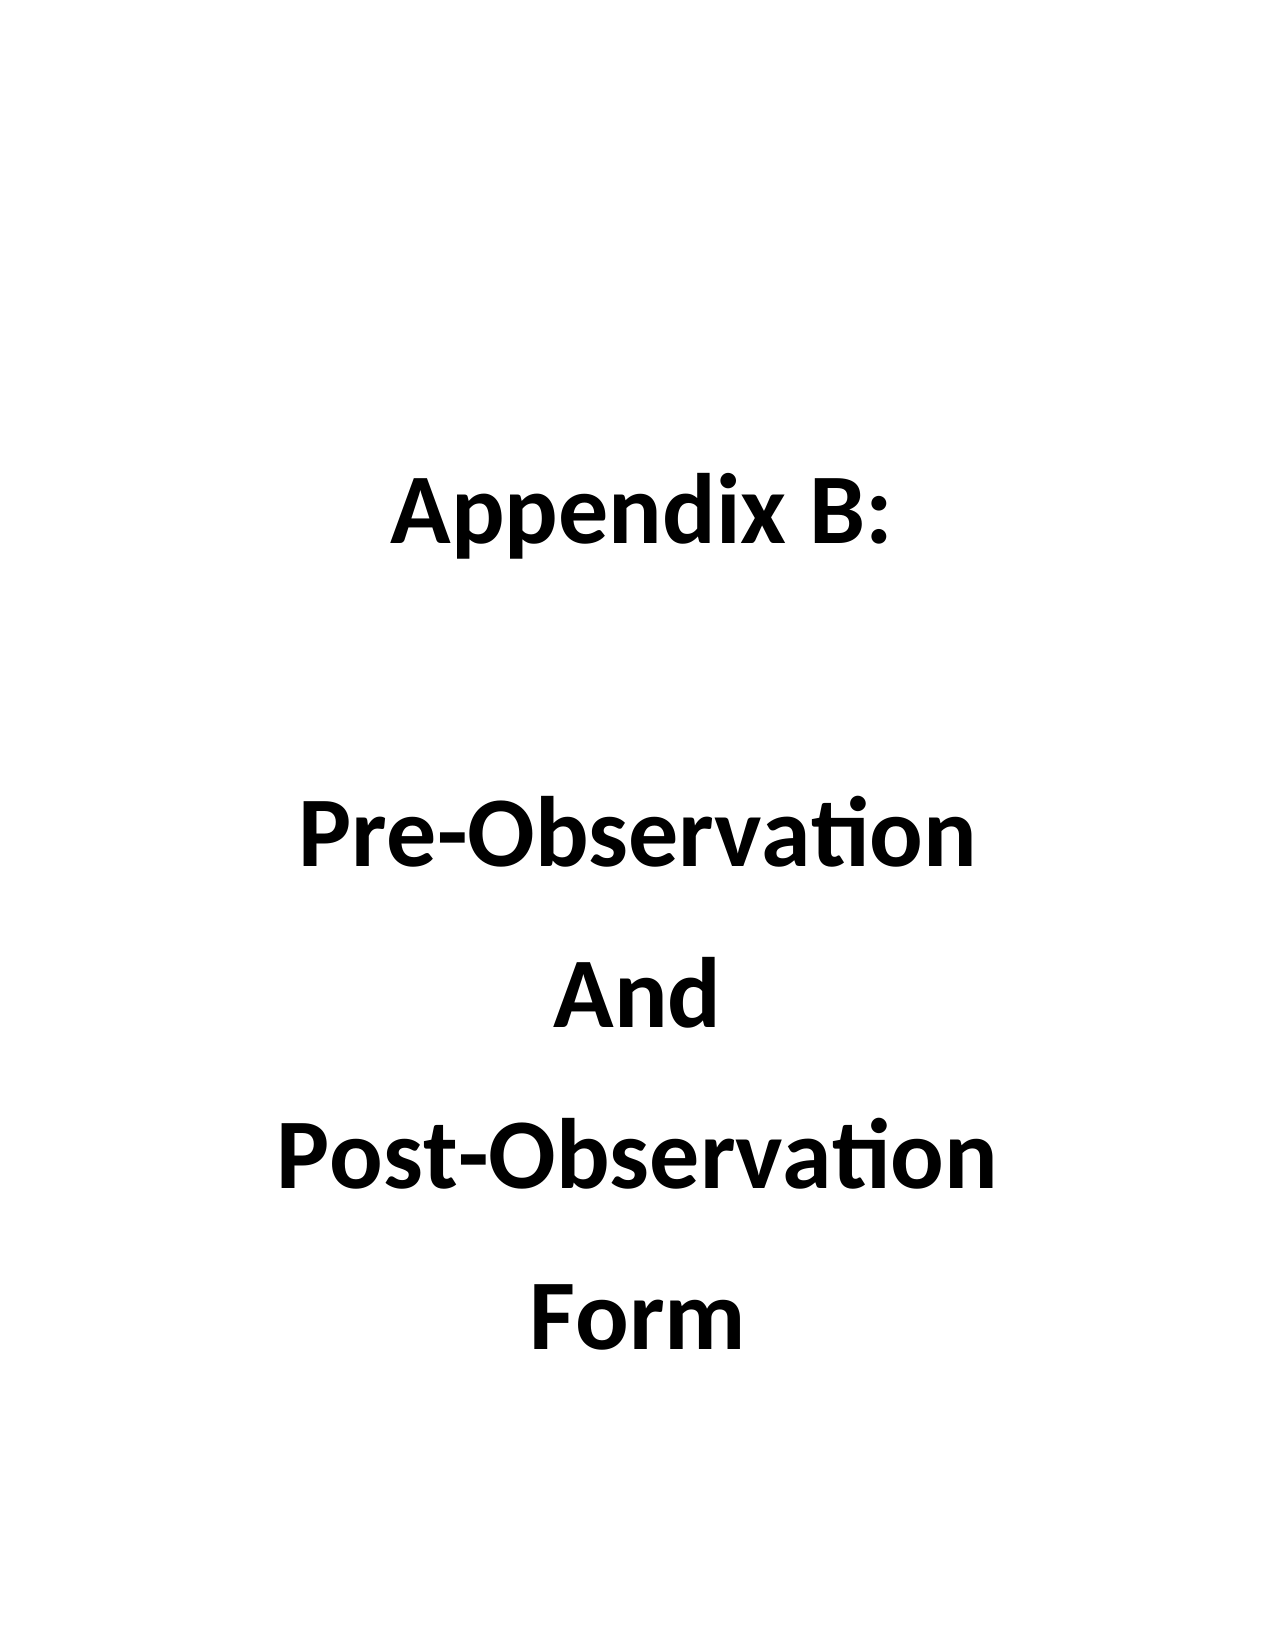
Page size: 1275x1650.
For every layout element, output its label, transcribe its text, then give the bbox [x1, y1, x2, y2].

text Appendix B: [75, 447, 1200, 569]
text Form [75, 1252, 1200, 1374]
text Post-Observation [75, 1091, 1200, 1213]
text And [75, 930, 1200, 1052]
text Pre-Observation [75, 769, 1200, 891]
